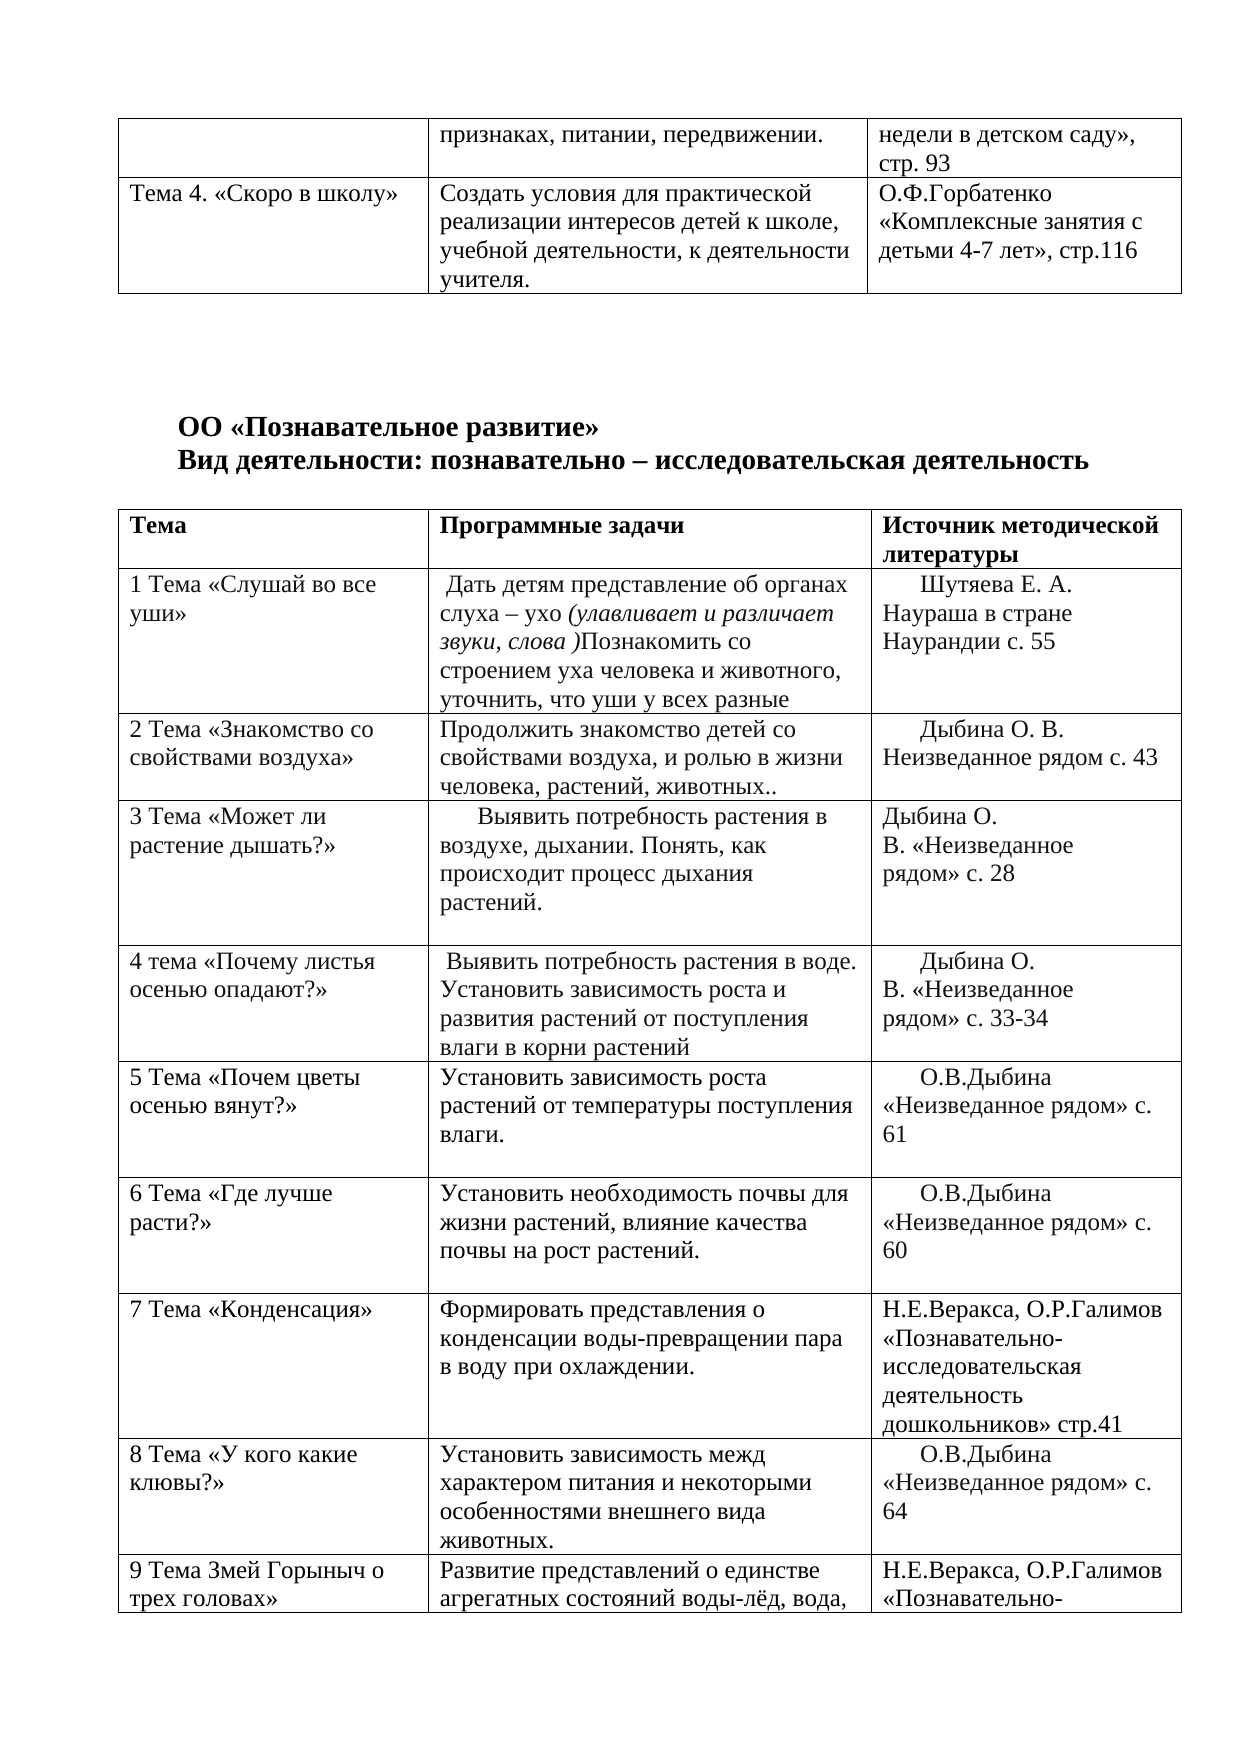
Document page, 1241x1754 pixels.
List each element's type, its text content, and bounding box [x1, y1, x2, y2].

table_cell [429, 119, 867, 177]
table_cell 1 Тема «Слушай во все уши» [119, 569, 428, 713]
table_header Источник методической литературы [872, 510, 1181, 568]
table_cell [429, 1555, 871, 1612]
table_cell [872, 1555, 1181, 1612]
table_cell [868, 119, 1181, 177]
text ОО «Познавательное развитие» [177, 409, 1152, 442]
table_cell О.В.Дыбина «Неизведанное рядом» с. 61 [872, 1062, 1181, 1177]
table_cell Создать условия для практической реализации интересов детей к школе, учебной деятельности, к деятельности учителя. [429, 178, 867, 293]
table_cell Выявить потребность растения в воздухе, дыхании. Понять, как происходит процесс дыхания растений. [429, 801, 871, 945]
table_cell О.В.Дыбина «Неизведанное рядом» с. 64 [872, 1439, 1181, 1554]
table_cell Дыбина О. В. «Неизведанное рядом» с. 33-34 [872, 946, 1181, 1061]
table_cell Установить зависимость межд характером питания и некоторыми особенностями внешнего вида животных. [429, 1439, 871, 1554]
table_cell Шутяева Е. А. Наураша в стране Наурандии с. 55 [872, 569, 1181, 713]
table_cell Дыбина О. В. Неизведанное рядом с. 43 [872, 714, 1181, 800]
table_cell О.В.Дыбина «Неизведанное рядом» с. 60 [872, 1178, 1181, 1293]
table_cell 8 Тема «У кого какие клювы?» [119, 1439, 428, 1554]
table_cell Н.Е.Веракса, О.Р.Галимов «Познавательно-исследовательская деятельность дошкольников» стр.41 [872, 1294, 1181, 1438]
table_cell Формировать представления о конденсации воды-превращении пара в воду при охлаждении. [429, 1294, 871, 1438]
table_cell Установить необходимость почвы для жизни растений, влияние качества почвы на рост растений. [429, 1178, 871, 1293]
table_cell 7 Тема «Конденсация» [119, 1294, 428, 1438]
table_cell 2 Тема «Знакомство со свойствами воздуха» [119, 714, 428, 800]
table_cell 5 Тема «Почем цветы осенью вянут?» [119, 1062, 428, 1177]
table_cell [119, 1555, 428, 1612]
table_cell Тема 4. «Скоро в школу» [119, 178, 428, 293]
table_header Программные задачи [429, 510, 871, 568]
table_cell 4 тема «Почему листья осенью опадают?» [119, 946, 428, 1061]
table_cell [119, 119, 428, 177]
table_cell 3 Тема «Может ли растение дышать?» [119, 801, 428, 945]
table_header Тема [119, 510, 428, 568]
table_cell О.Ф.Горбатенко «Комплексные занятия с детьми 4-7 лет», стр.116 [868, 178, 1181, 293]
table_cell Продолжить знакомство детей со свойствами воздуха, и ролью в жизни человека, растений, животных.. [429, 714, 871, 800]
table_cell 6 Тема «Где лучше расти?» [119, 1178, 428, 1293]
table_cell Дыбина О. В. «Неизведанное рядом» с. 28 [872, 801, 1181, 945]
table_cell Установить зависимость роста растений от температуры поступления влаги. [429, 1062, 871, 1177]
table_cell Выявить потребность растения в воде. Установить зависимость роста и развития растений от поступления влаги в корни растений [429, 946, 871, 1061]
table_cell Дать детям представление об органах слуха – ухо (улавливает и различает звуки, слова )Познакомить со строением уха человека и животного, уточнить, что уши у всех разные [429, 569, 871, 713]
text Вид деятельности: познавательно – исследовательская деятельность [177, 442, 1152, 476]
